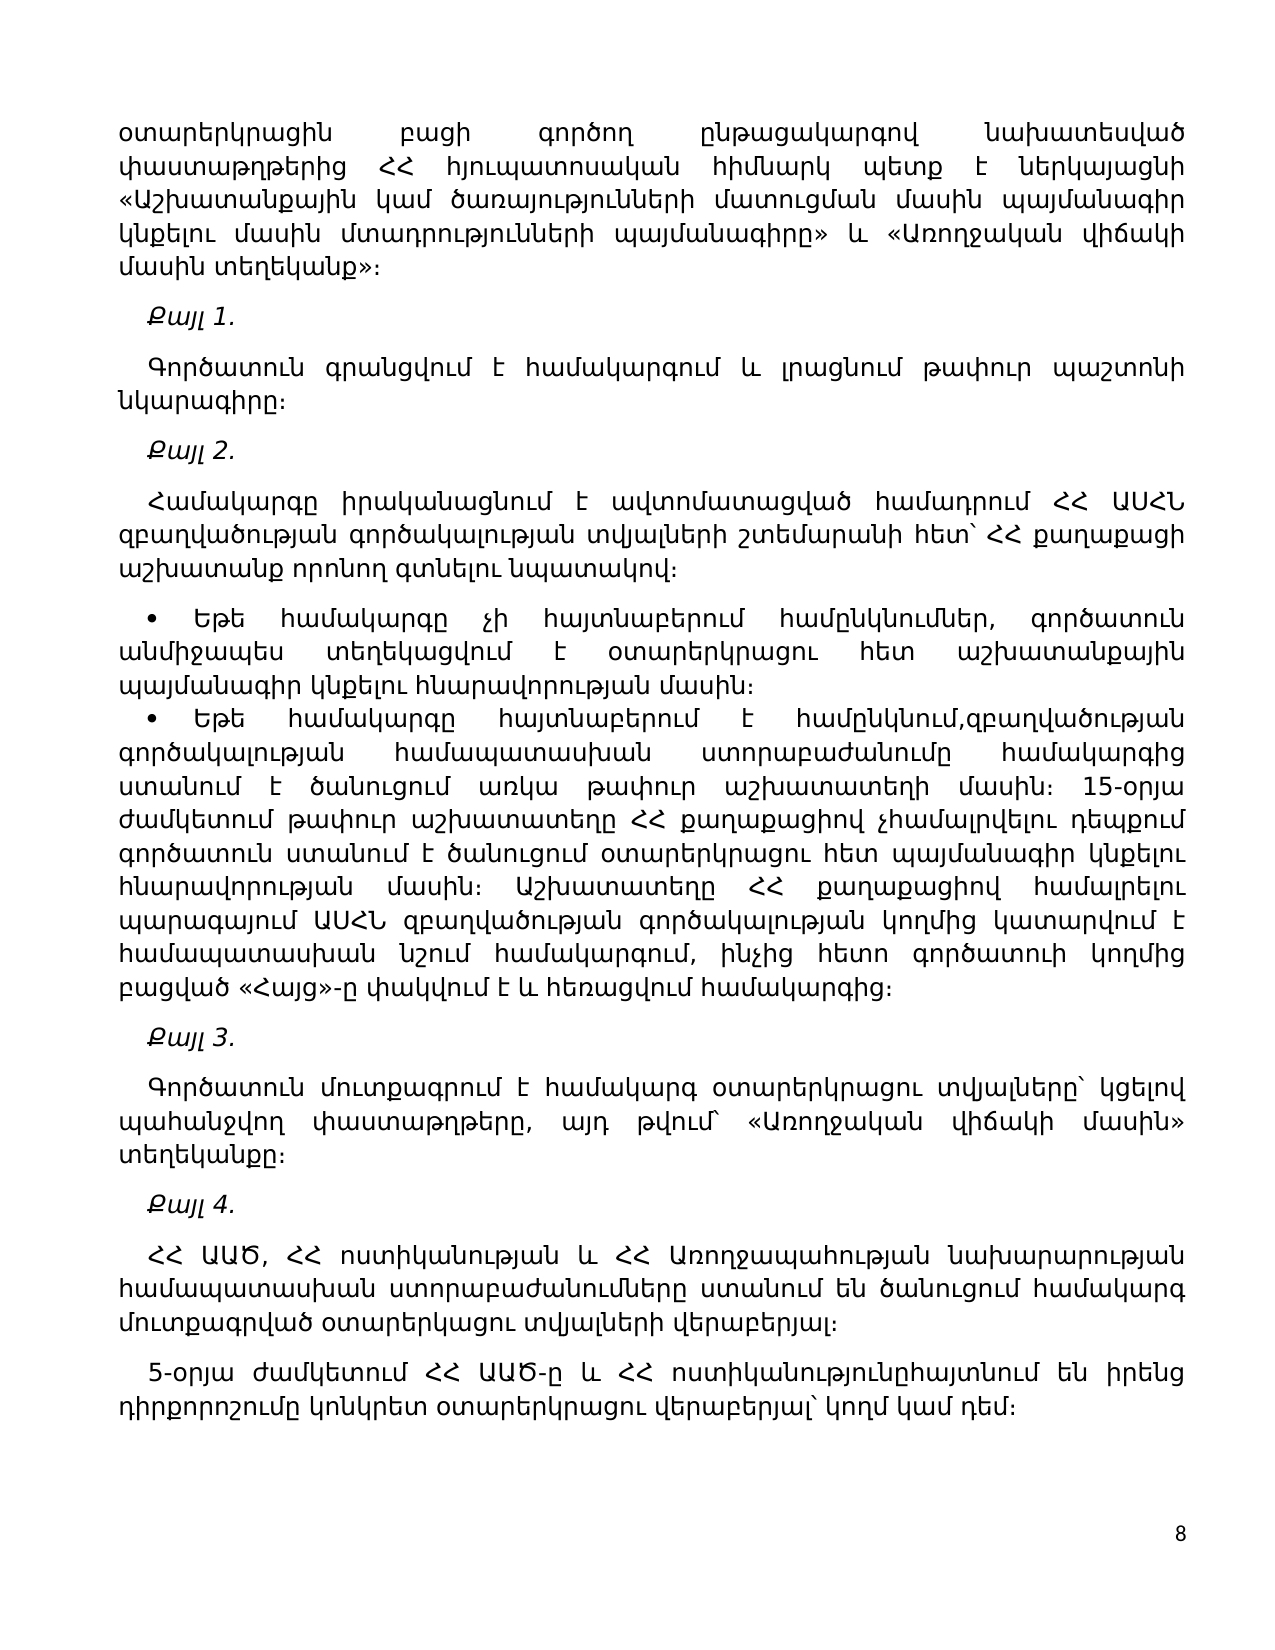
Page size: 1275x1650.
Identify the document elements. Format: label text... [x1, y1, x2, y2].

text ՀՀ ԱԱԾ, ՀՀ ոստիկանության և ՀՀ Առողջապահության նախարարության համապատասխան ստորաբաժանումները ստանում են ծանուցում համակարգ մուտքագրված օտարերկացու տվյալների վերաբերյալ։ [118, 1241, 1186, 1337]
text Գործատուն գրանցվում է համակարգում և լրացնում թափուր պաշտոնի նկարագիրը։ [118, 353, 1186, 415]
text 5-օրյա ժամկետում ՀՀ ԱԱԾ-ը և ՀՀ ոստիկանությունըհայտնում են իրենց դիրքորոշումը կոնկրետ օտարերկրացու վերաբերյալ՝ կողմ կամ դեմ։ [118, 1358, 1186, 1421]
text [118, 118, 1186, 281]
list Եթե համակարգը հայտնաբերում է համընկնում,զբաղվածության գործակալության համապատասխան ստորաբաժանումը համակարգից ստանում է ծանուցում առկա թափուր աշխատատեղի մասին։ 15-օրյա ժամկետում թափուր աշխատատեղը ՀՀ քաղաքացիով չհամալրվելու դեպքում գործատուն ստանում է ծանուցում օտարերկրացու հետ պայմանագիր կնքելու հնարավորության մասին։ Աշխատատեղը ՀՀ քաղաքացիով համալրելու պարագայում ԱՍՀՆ զբաղվածության գործակալության կողմից կատարվում է համապատասխան նշում համակարգում, ինչից հետո գործատուի կողմից բացված «Հայց»-ը փակվում է և հեռացվում համակարգից։ [118, 704, 1186, 1002]
text Քայլ 4. [118, 1191, 1186, 1220]
list Եթե համակարգը չի հայտնաբերում համընկնումներ, գործատուն անմիջապես տեղեկացվում է օտարերկրացու հետ աշխատանքային պայմանագիր կնքելու հնարավորության մասին։ [118, 604, 1186, 700]
text Համակարգը իրականացնում է ավտոմատացված համադրում ՀՀ ԱՍՀՆ զբաղվածության գործակալության տվյալների շտեմարանի հետ՝ ՀՀ քաղաքացի աշխատանք որոնող գտնելու նպատակով։ [118, 487, 1186, 583]
text Քայլ 2. [118, 436, 1186, 466]
text Քայլ 3. [118, 1023, 1186, 1052]
text Քայլ 1. [118, 302, 1186, 332]
text Գործատուն մուտքագրում է համակարգ օտարերկրացու տվյալները՝ կցելով պահանջվող փաստաթղթերը, այդ թվում՝ «Առողջական վիճակի մասին» տեղեկանքը։ [118, 1073, 1186, 1169]
